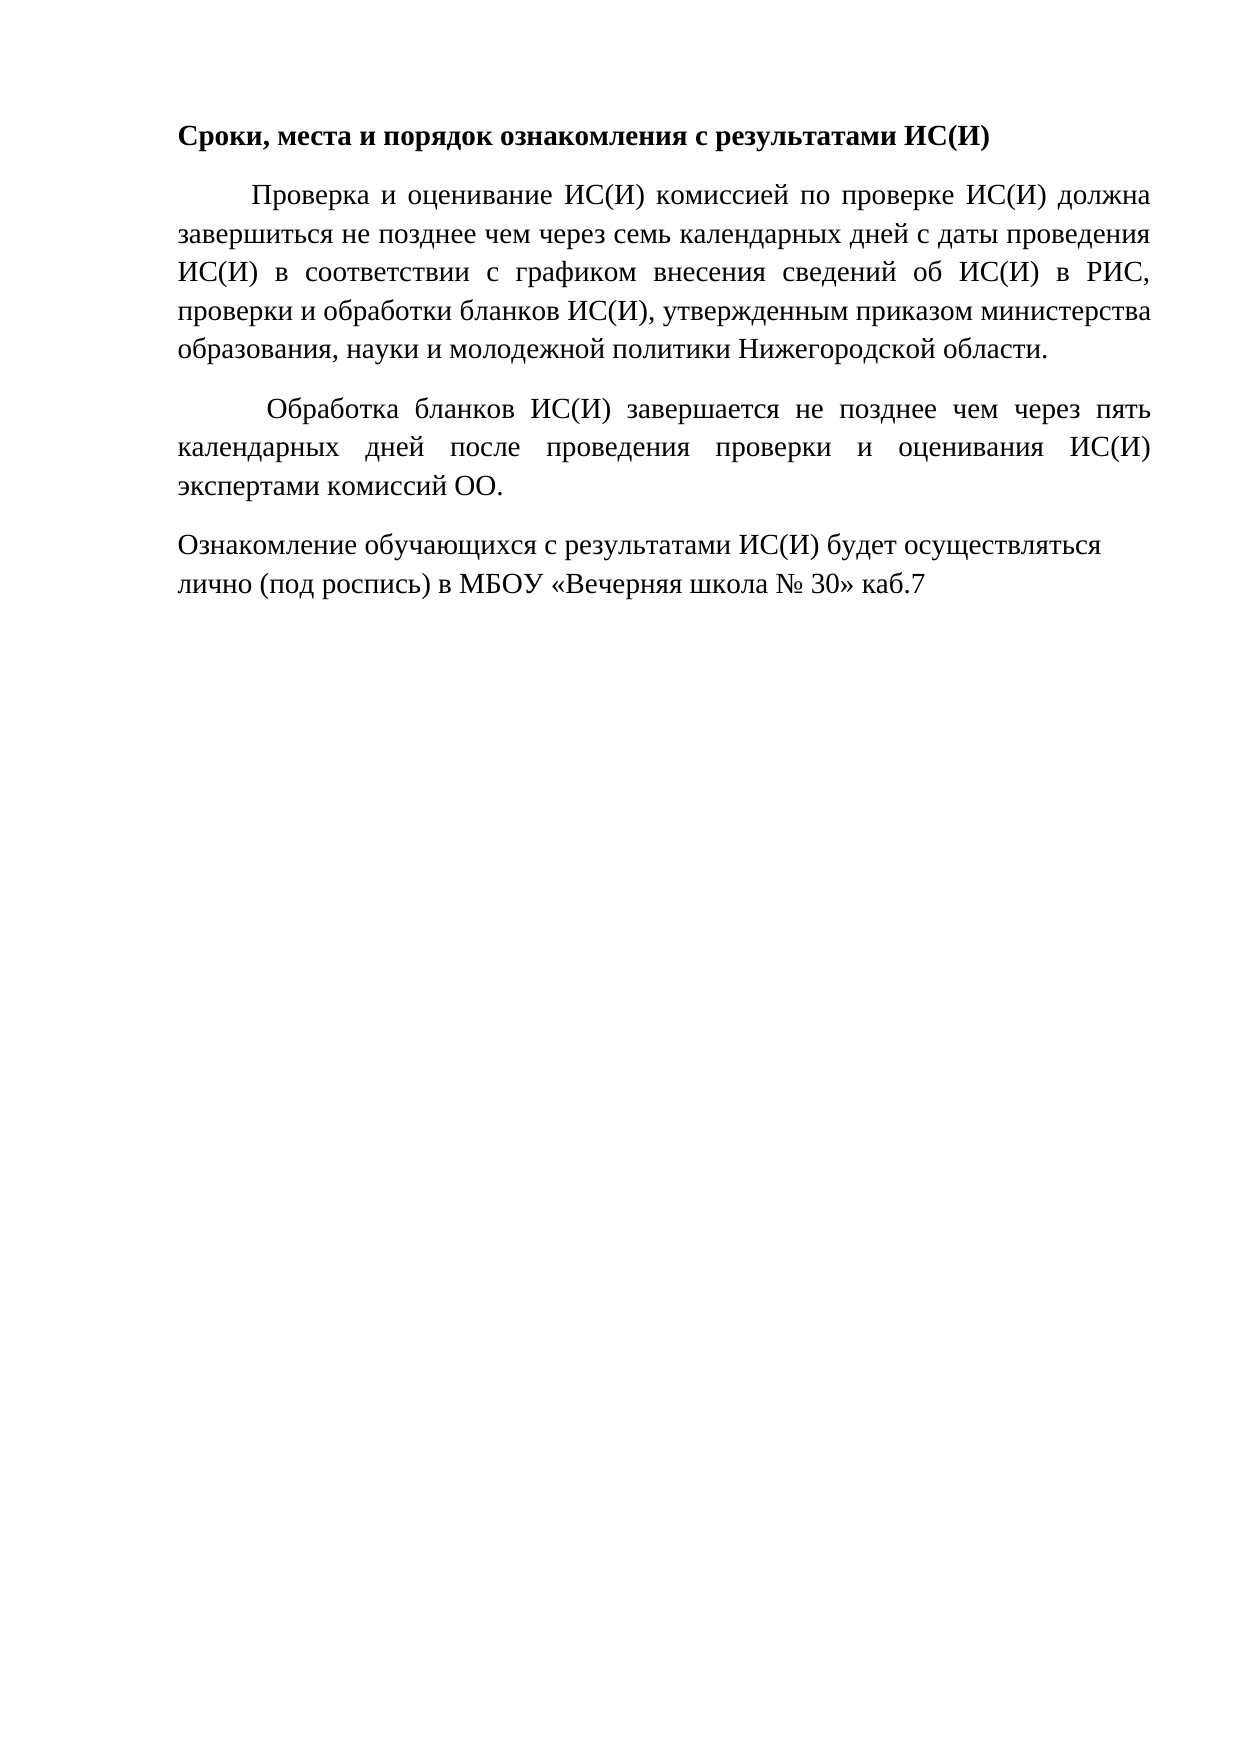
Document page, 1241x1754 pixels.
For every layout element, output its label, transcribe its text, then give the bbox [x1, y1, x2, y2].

text Сроки, места и порядок ознакомления с результатами ИС(И) [177, 118, 1152, 152]
text Ознакомление обучающихся с результатами ИС(И) будет осуществляться лично (под роспись) в МБОУ «Вечерняя школа № 30» каб.7 [177, 527, 1152, 599]
text Обработка бланков ИС(И) завершается не позднее чем через пять календарных дней после проведения проверки и оценивания ИС(И) экспертами комиссий ОО. [177, 391, 1152, 502]
text Проверка и оценивание ИС(И) комиссией по проверке ИС(И) должна завершиться не позднее чем через семь календарных дней с даты проведения ИС(И) в соответствии с графиком внесения сведений об ИС(И) в РИС, проверки и обработки бланков ИС(И), утвержденным приказом министерства образования, науки и молодежной политики Нижегородской области. [177, 177, 1152, 365]
